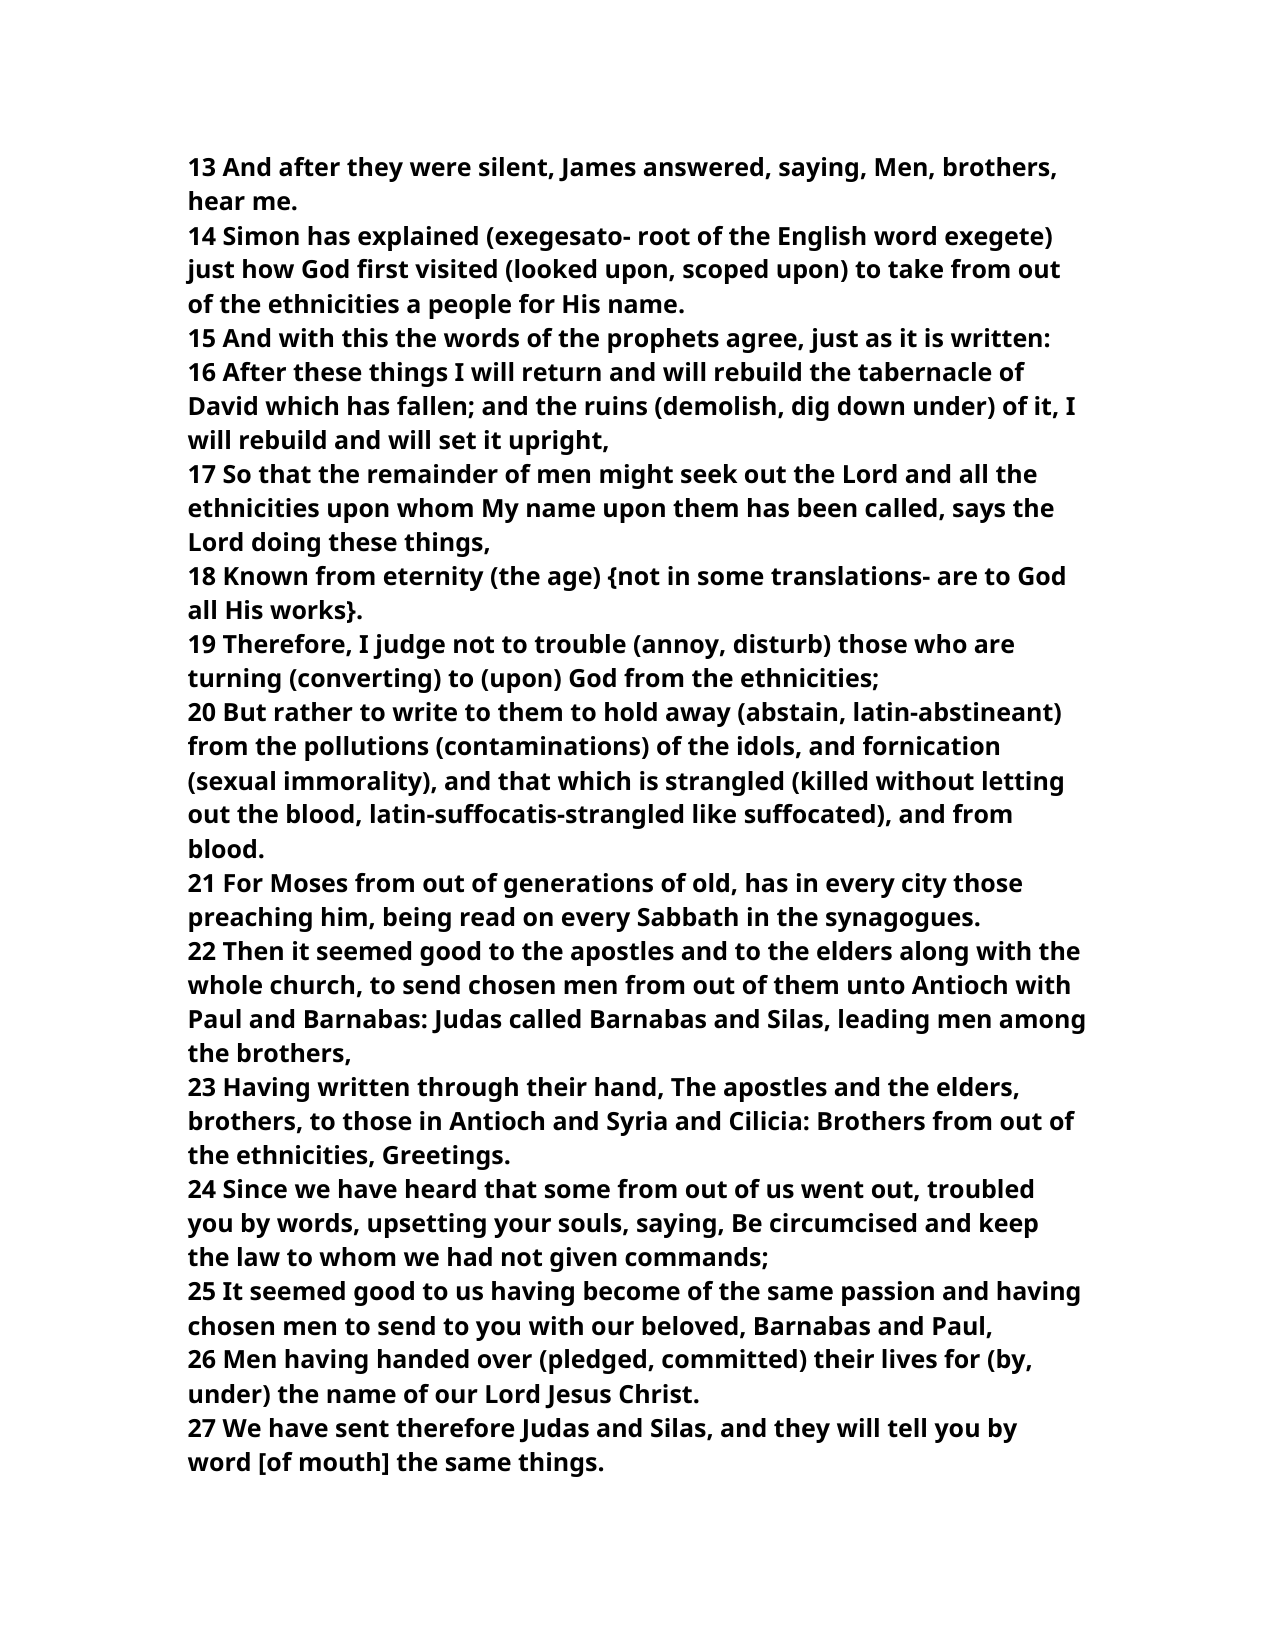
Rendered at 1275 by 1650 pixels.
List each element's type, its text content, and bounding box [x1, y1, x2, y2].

text 18 Known from eternity (the age) {not in some translations- are to God all His works}. [187, 559, 1087, 627]
text 14 Simon has explained (exegesato- root of the English word exegete) just how God first visited (looked upon, scoped upon) to take from out of the ethnicities a people for His name. [187, 218, 1087, 320]
text 20 But rather to write to them to hold away (abstain, latin-abstineant) from the pollutions (contaminations) of the idols, and fornication (sexual immorality), and that which is strangled (killed without letting out the blood, latin-suffocatis-strangled like suffocated), and from blood. [187, 695, 1087, 865]
text 23 Having written through their hand, The apostles and the elders, brothers, to those in Antioch and Syria and Cilicia: Brothers from out of the ethnicities, Greetings. [187, 1070, 1087, 1172]
text 19 Therefore, I judge not to trouble (annoy, disturb) those who are turning (converting) to (upon) God from the ethnicities; [187, 627, 1087, 695]
text 21 For Moses from out of generations of old, has in every city those preaching him, being read on every Sabbath in the synagogues. [187, 865, 1087, 933]
text 16 After these things I will return and will rebuild the tabernacle of David which has fallen; and the ruins (demolish, dig down under) of it, I will rebuild and will set it upright, [187, 354, 1087, 457]
text 17 So that the remainder of men might seek out the Lord and all the ethnicities upon whom My name upon them has been called, says the Lord doing these things, [187, 457, 1087, 559]
text 25 It seemed good to us having become of the same passion and having chosen men to send to you with our beloved, Barnabas and Paul, [187, 1274, 1087, 1342]
text 26 Men having handed over (pledged, committed) their lives for (by, under) the name of our Lord Jesus Christ. [187, 1342, 1087, 1410]
text 27 We have sent therefore Judas and Silas, and they will tell you by word [of mouth] the same things. [187, 1410, 1087, 1478]
text 15 And with this the words of the prophets agree, just as it is written: [187, 320, 1087, 354]
text 22 Then it seemed good to the apostles and to the elders along with the whole church, to send chosen men from out of them unto Antioch with Paul and Barnabas: Judas called Barnabas and Silas, leading men among the brothers, [187, 933, 1087, 1070]
text 13 And after they were silent, James answered, saying, Men, brothers, hear me. [187, 150, 1087, 218]
text 24 Since we have heard that some from out of us went out, troubled you by words, upsetting your souls, saying, Be circumcised and keep the law to whom we had not given commands; [187, 1172, 1087, 1274]
